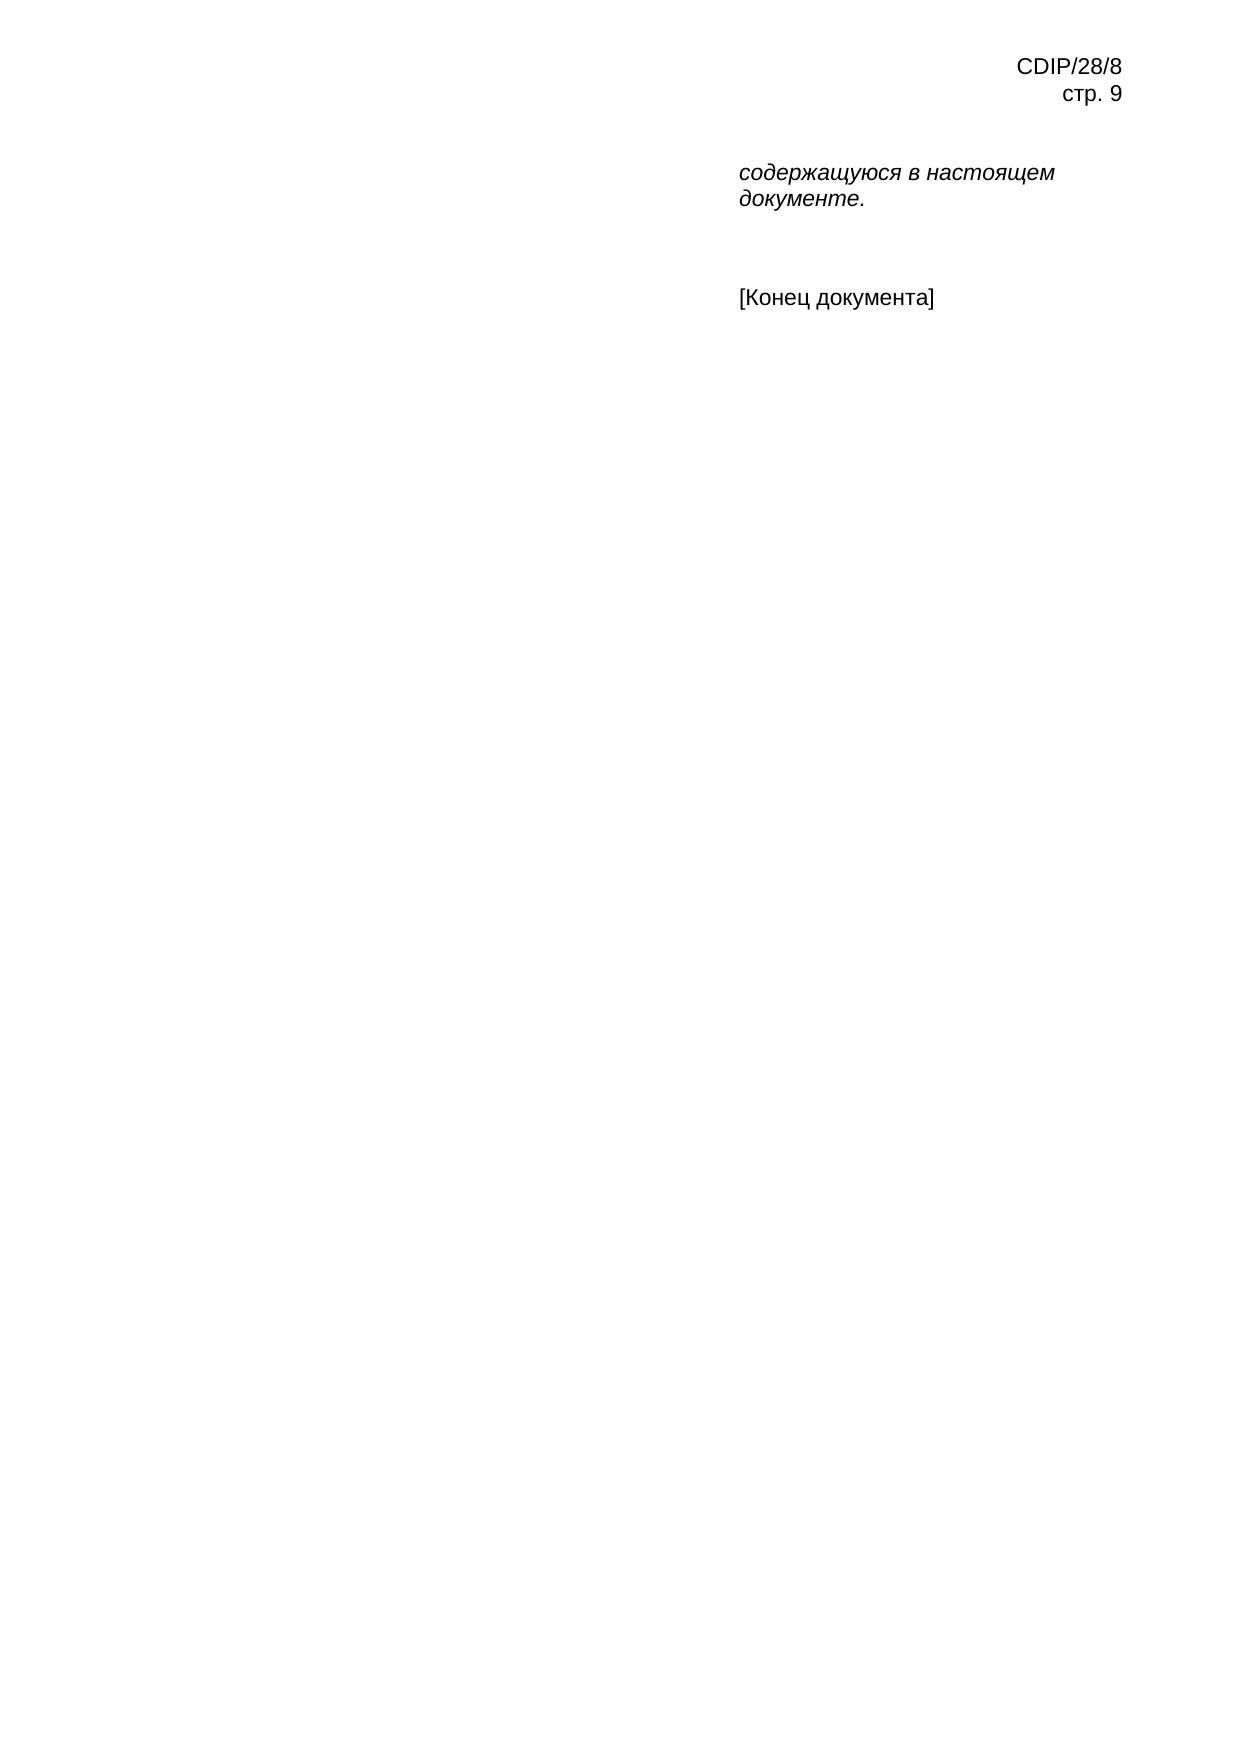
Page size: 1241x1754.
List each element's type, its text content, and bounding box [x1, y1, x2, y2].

list [Конец документа] [739, 283, 1122, 310]
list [739, 158, 1122, 211]
